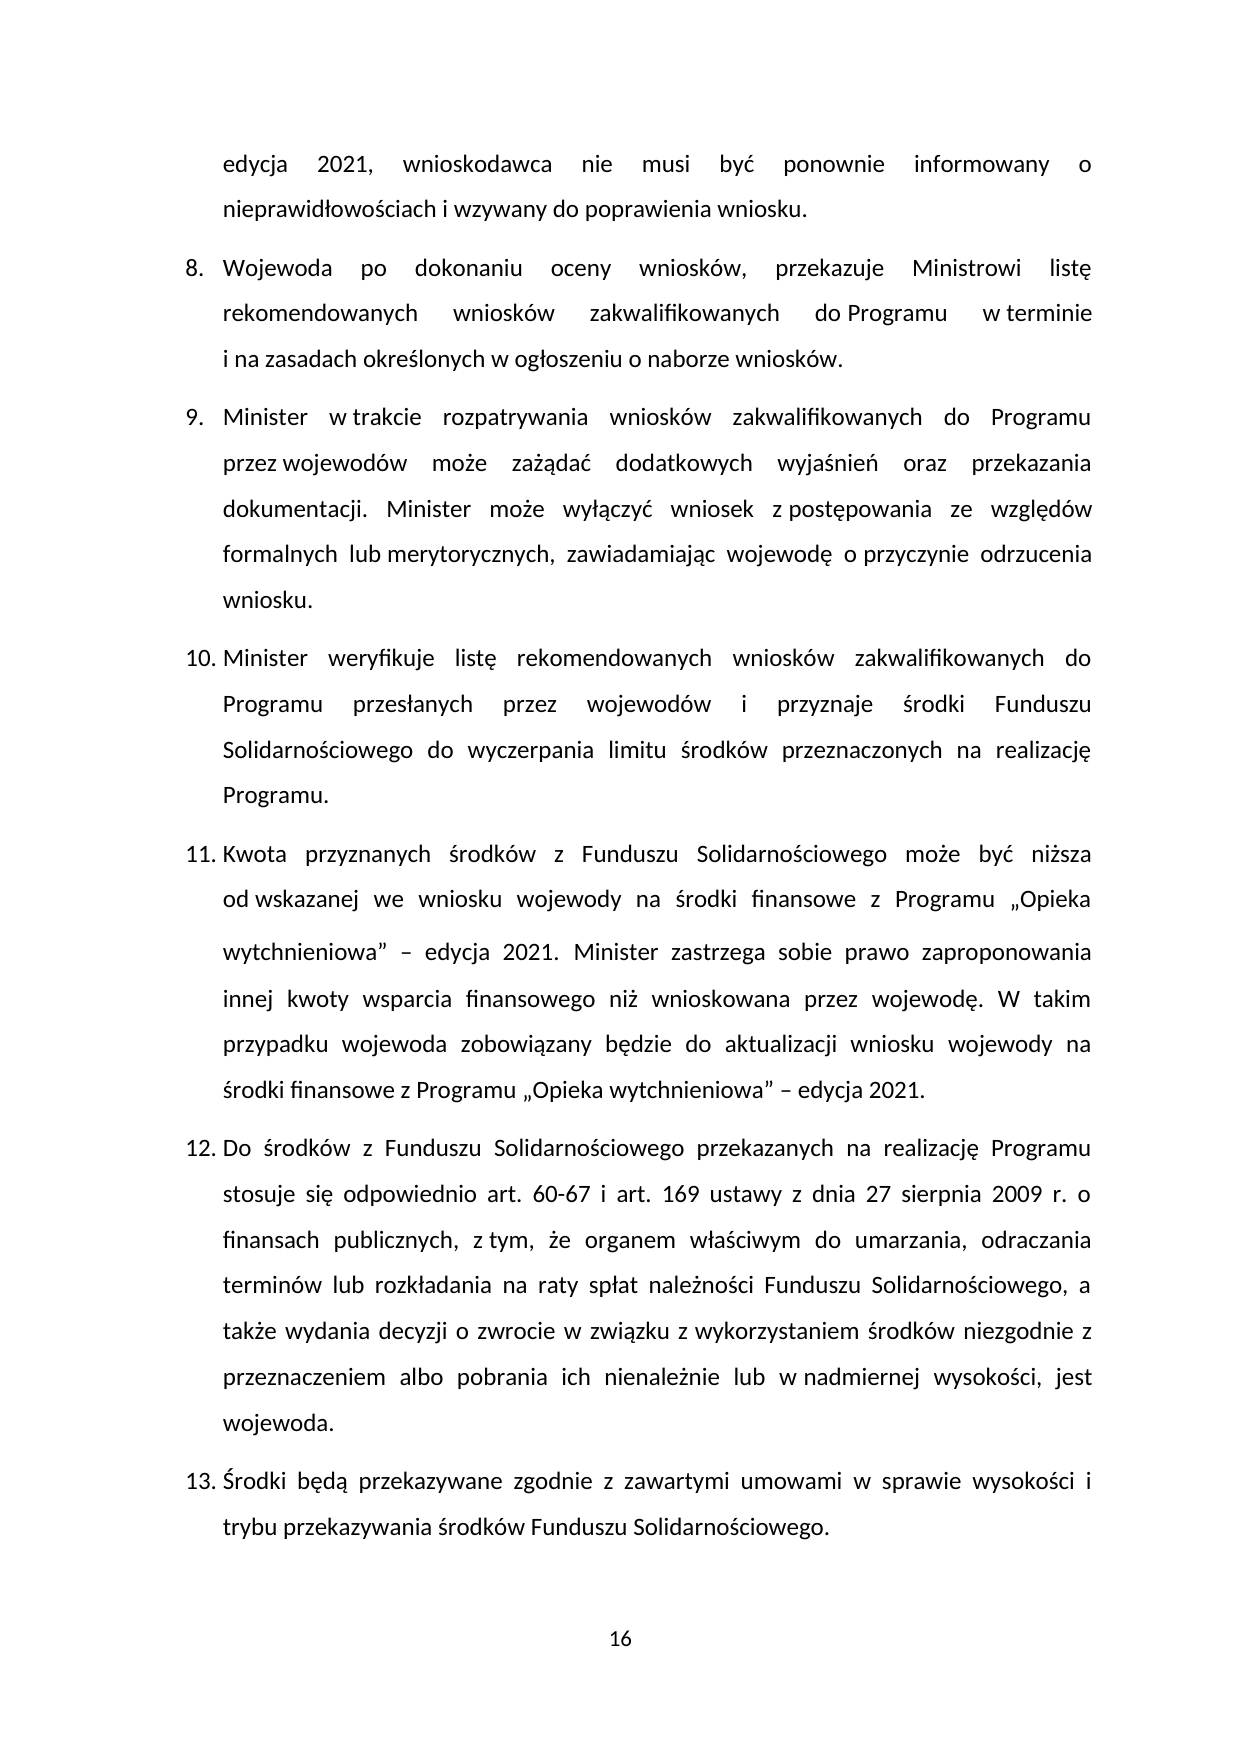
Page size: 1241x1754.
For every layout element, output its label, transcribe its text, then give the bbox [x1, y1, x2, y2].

list Do środków z Funduszu Solidarnościowego przekazanych na realizację Programu stosuje się odpowiednio art. 60-67 i art. 169 ustawy z dnia 27 sierpnia 2009 r. o finansach publicznych, z tym, że organem właściwym do umarzania, odraczania terminów lub rozkładania na raty spłat należności Funduszu Solidarnościowego, a także wydania decyzji o zwrocie w związku z wykorzystaniem środków niezgodnie z przeznaczeniem albo pobrania ich nienależnie lub w nadmiernej wysokości, jest wojewoda. [185, 1132, 1092, 1437]
list Kwota przyznanych środków z Funduszu Solidarnościowego może być niższa od wskazanej we wniosku wojewody na środki finansowe z Programu „Opieka wytchnieniowa” – edycja 2021. Minister zastrzega sobie prawo zaproponowania innej kwoty wsparcia finansowego niż wnioskowana przez wojewodę. W takim przypadku wojewoda zobowiązany będzie do aktualizacji wniosku wojewody na środki finansowe z Programu „Opieka wytchnieniowa” – edycja 2021. [185, 838, 1092, 1105]
list Minister w trakcie rozpatrywania wniosków zakwalifikowanych do Programu przez wojewodów może zażądać dodatkowych wyjaśnień oraz przekazania dokumentacji. Minister może wyłączyć wniosek z postępowania ze względów formalnych lub merytorycznych, zawiadamiając wojewodę o przyczynie odrzucenia wniosku. [185, 401, 1092, 615]
list Wojewoda po dokonaniu oceny wniosków, przekazuje Ministrowi listę rekomendowanych wniosków zakwalifikowanych do Programu w terminie i na zasadach określonych w ogłoszeniu o naborze wniosków. [185, 252, 1092, 374]
list Środki będą przekazywane zgodnie z zawartymi umowami w sprawie wysokości i trybu przekazywania środków Funduszu Solidarnościowego. [185, 1465, 1092, 1541]
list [185, 148, 1092, 224]
list Minister weryfikuje listę rekomendowanych wniosków zakwalifikowanych do Programu przesłanych przez wojewodów i przyznaje środki Funduszu Solidarnościowego do wyczerpania limitu środków przeznaczonych na realizację Programu. [185, 642, 1092, 810]
